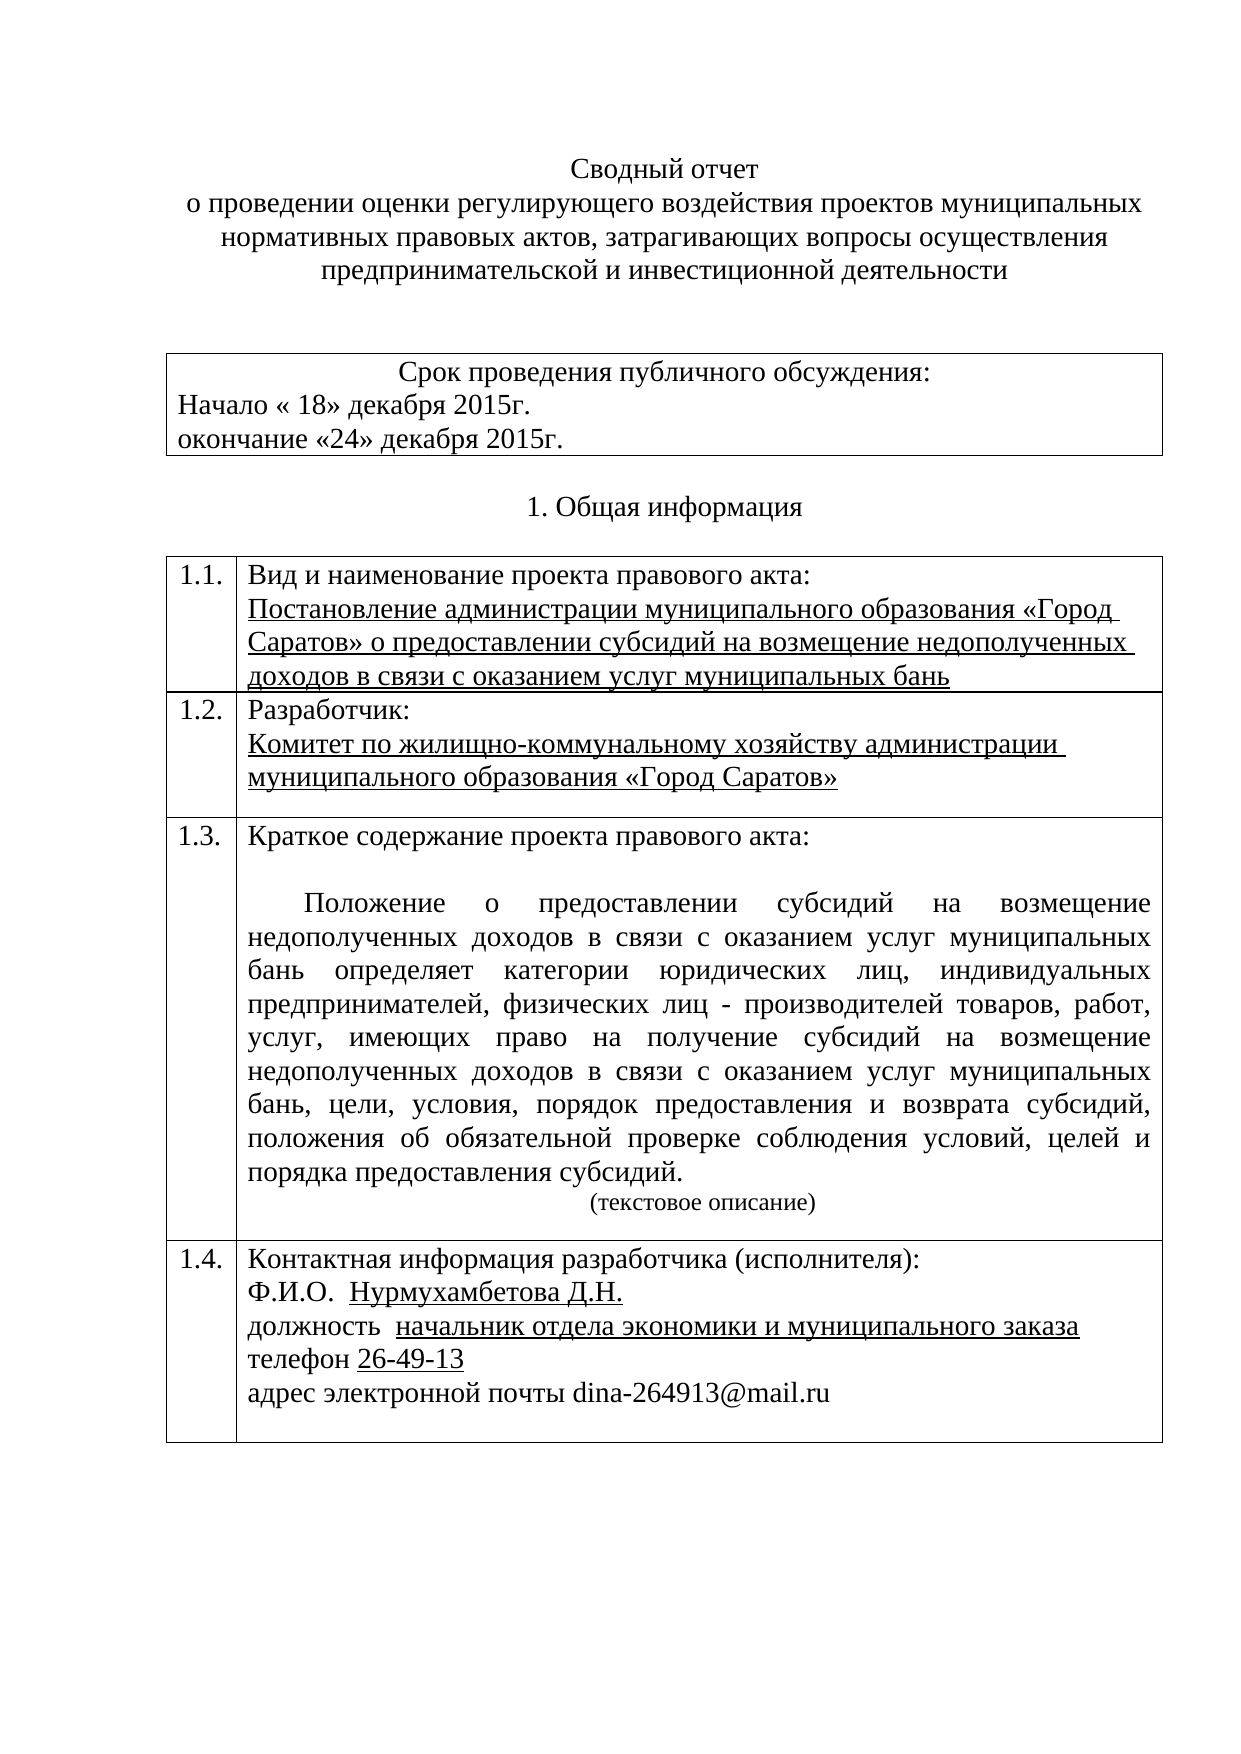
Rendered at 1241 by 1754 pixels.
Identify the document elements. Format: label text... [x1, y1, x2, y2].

text 1. Общая информация [177, 489, 1152, 523]
table_cell 1.4. [167, 1241, 236, 1442]
table_header 1.1. [167, 557, 236, 691]
table_cell 1.3. [167, 818, 236, 1240]
table_cell 1.2. [167, 693, 236, 817]
text Сводный отчет [177, 152, 1152, 185]
table_cell Контактная информация разработчика (исполнителя): Ф.И.О. Нурмухамбетова Д.Н. должность начальник отдела экономики и муниципального заказа телефон 26-49-13 адрес электронной почты dina-264913@mail.ru [237, 1241, 1162, 1442]
table_header Вид и наименование проекта правового акта: Постановление администрации муниципального образования «Город Саратов» о предоставлении субсидий на возмещение недополученных доходов в связи с оказанием услуг муниципальных бань [237, 557, 1162, 691]
table_cell Краткое содержание проекта правового акта: Положение о предоставлении субсидий на возмещение недополученных доходов в связи с оказанием услуг муниципальных бань определяет категории юридических лиц, индивидуальных предпринимателей, физических лиц - производителей товаров, работ, услуг, имеющих право на получение субсидий на возмещение недополученных доходов в связи с оказанием услуг муниципальных бань, цели, условия, порядок предоставления и возврата субсидий, положения об обязательной проверке соблюдения условий, целей и порядка предоставления субсидий. (текстовое описание) [237, 818, 1162, 1240]
table_header Срок проведения публичного обсуждения: Начало « 18» декабря 2015г. окончание «24» декабря 2015г. [167, 354, 1162, 454]
text о проведении оценки регулирующего воздействия проектов муниципальных нормативных правовых актов, затрагивающих вопросы осуществления предпринимательской и инвестиционной деятельности [177, 185, 1152, 286]
table_cell Разработчик: Комитет по жилищно-коммунальному хозяйству администрации муниципального образования «Город Саратов» [237, 693, 1162, 817]
